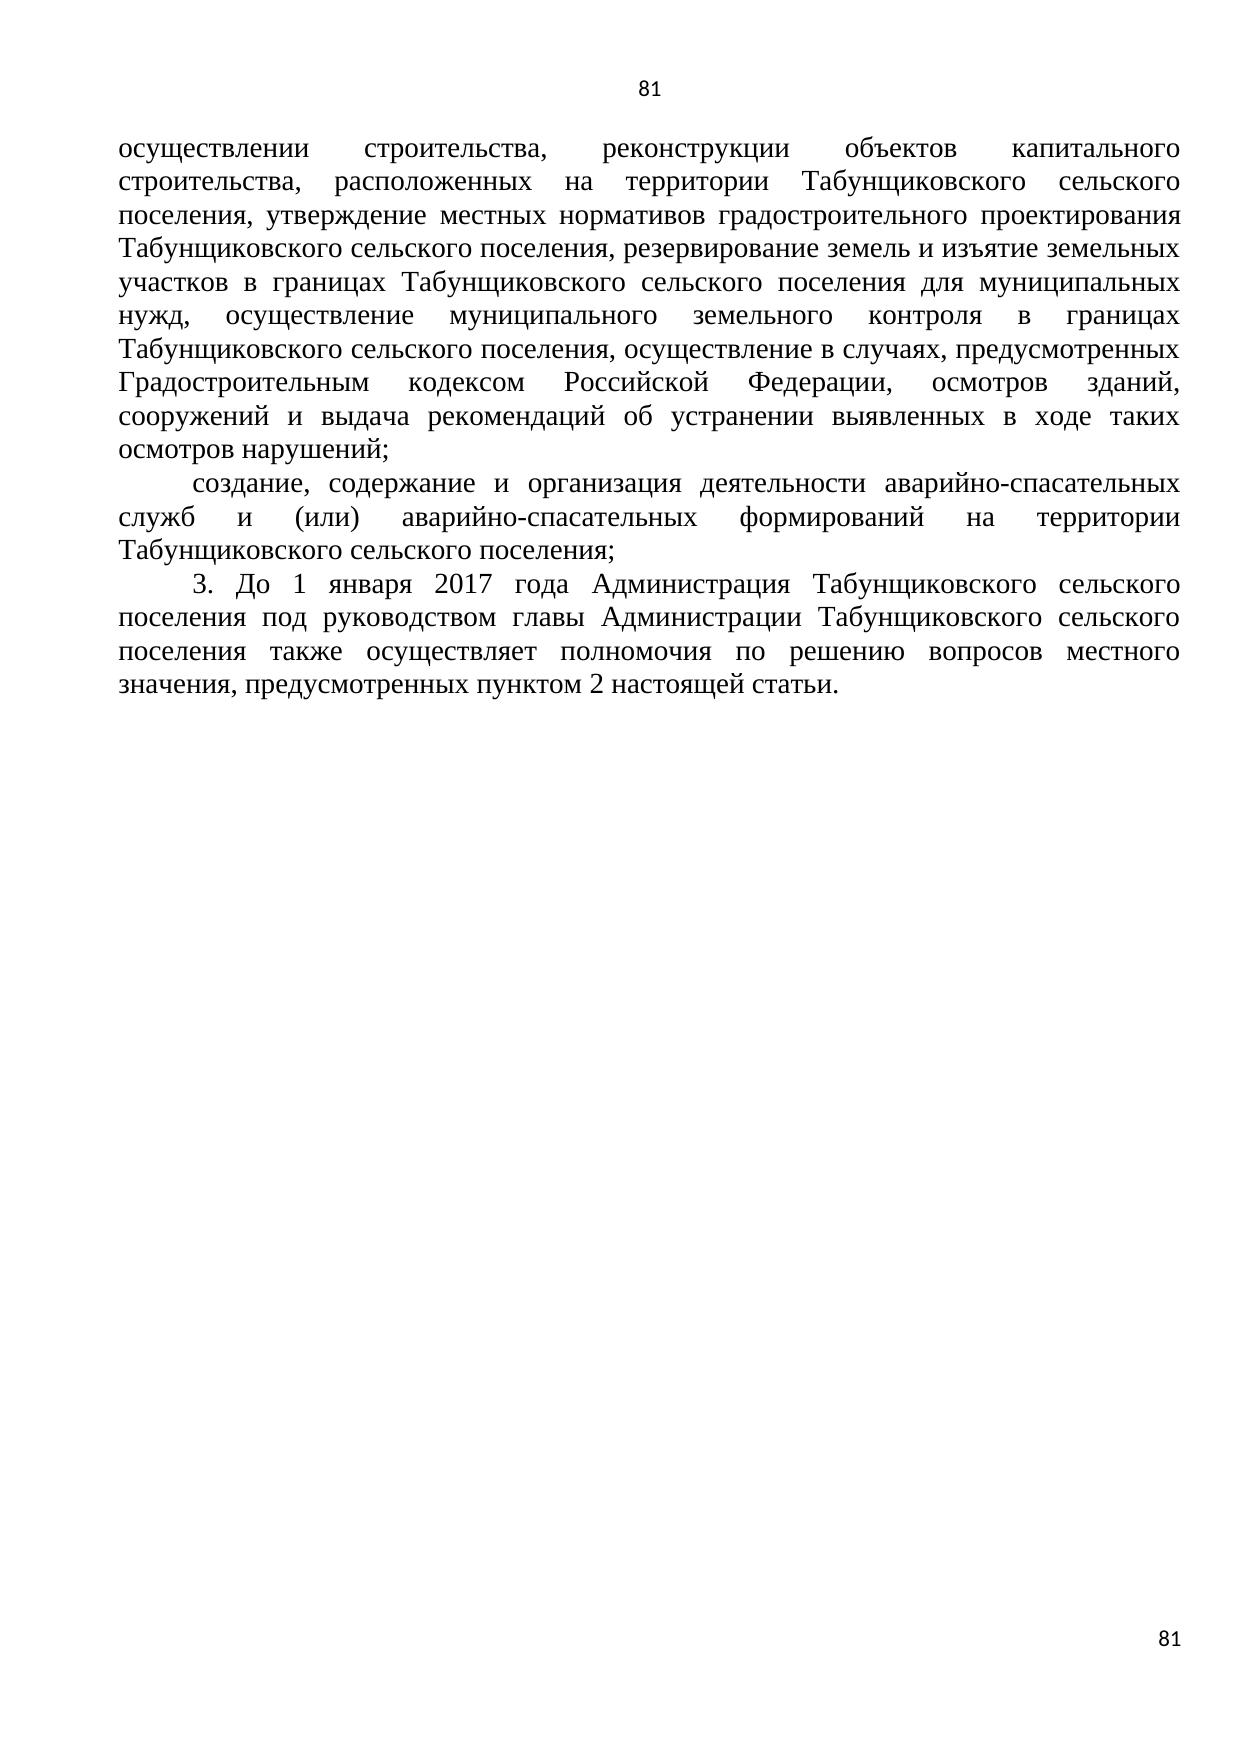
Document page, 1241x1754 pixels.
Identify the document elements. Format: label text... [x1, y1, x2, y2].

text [118, 130, 1181, 465]
text создание, содержание и организация деятельности аварийно-спасательных служб и (или) аварийно-спасательных формирований на территории Табунщиковского сельского поселения; [118, 465, 1181, 566]
text 3. До 1 января 2017 года Администрация Табунщиковского сельского поселения под руководством главы Администрации Табунщиковского сельского поселения также осуществляет полномочия по решению вопросов местного значения, предусмотренных пунктом 2 настоящей статьи. [118, 566, 1181, 700]
